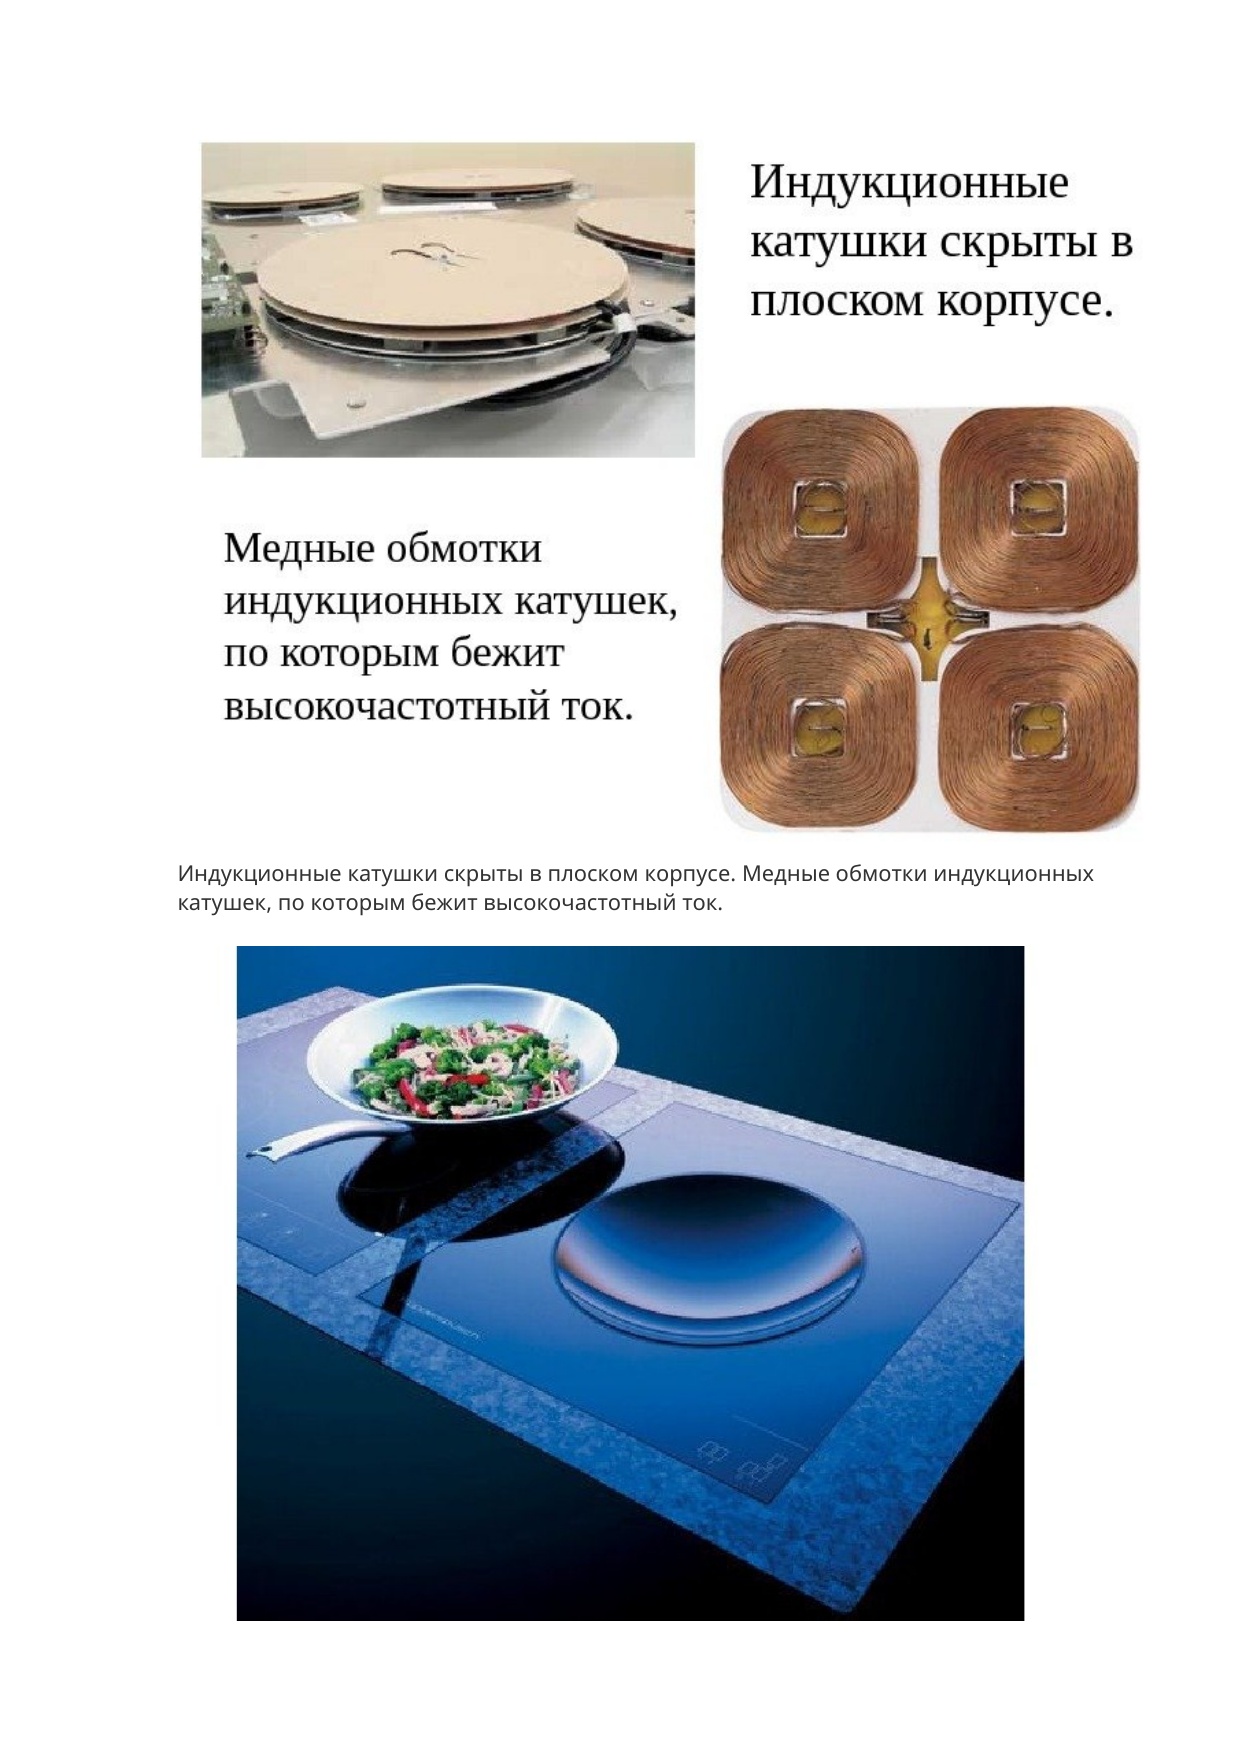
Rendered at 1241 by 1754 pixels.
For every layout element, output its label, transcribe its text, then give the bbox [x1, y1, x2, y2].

picture [177, 946, 1077, 1621]
text Индукционные катушки скрыты в плоском корпусе. Медные обмотки индукционных катушек, по которым бежит высокочастотный ток. [177, 858, 1152, 917]
picture [177, 118, 1164, 858]
